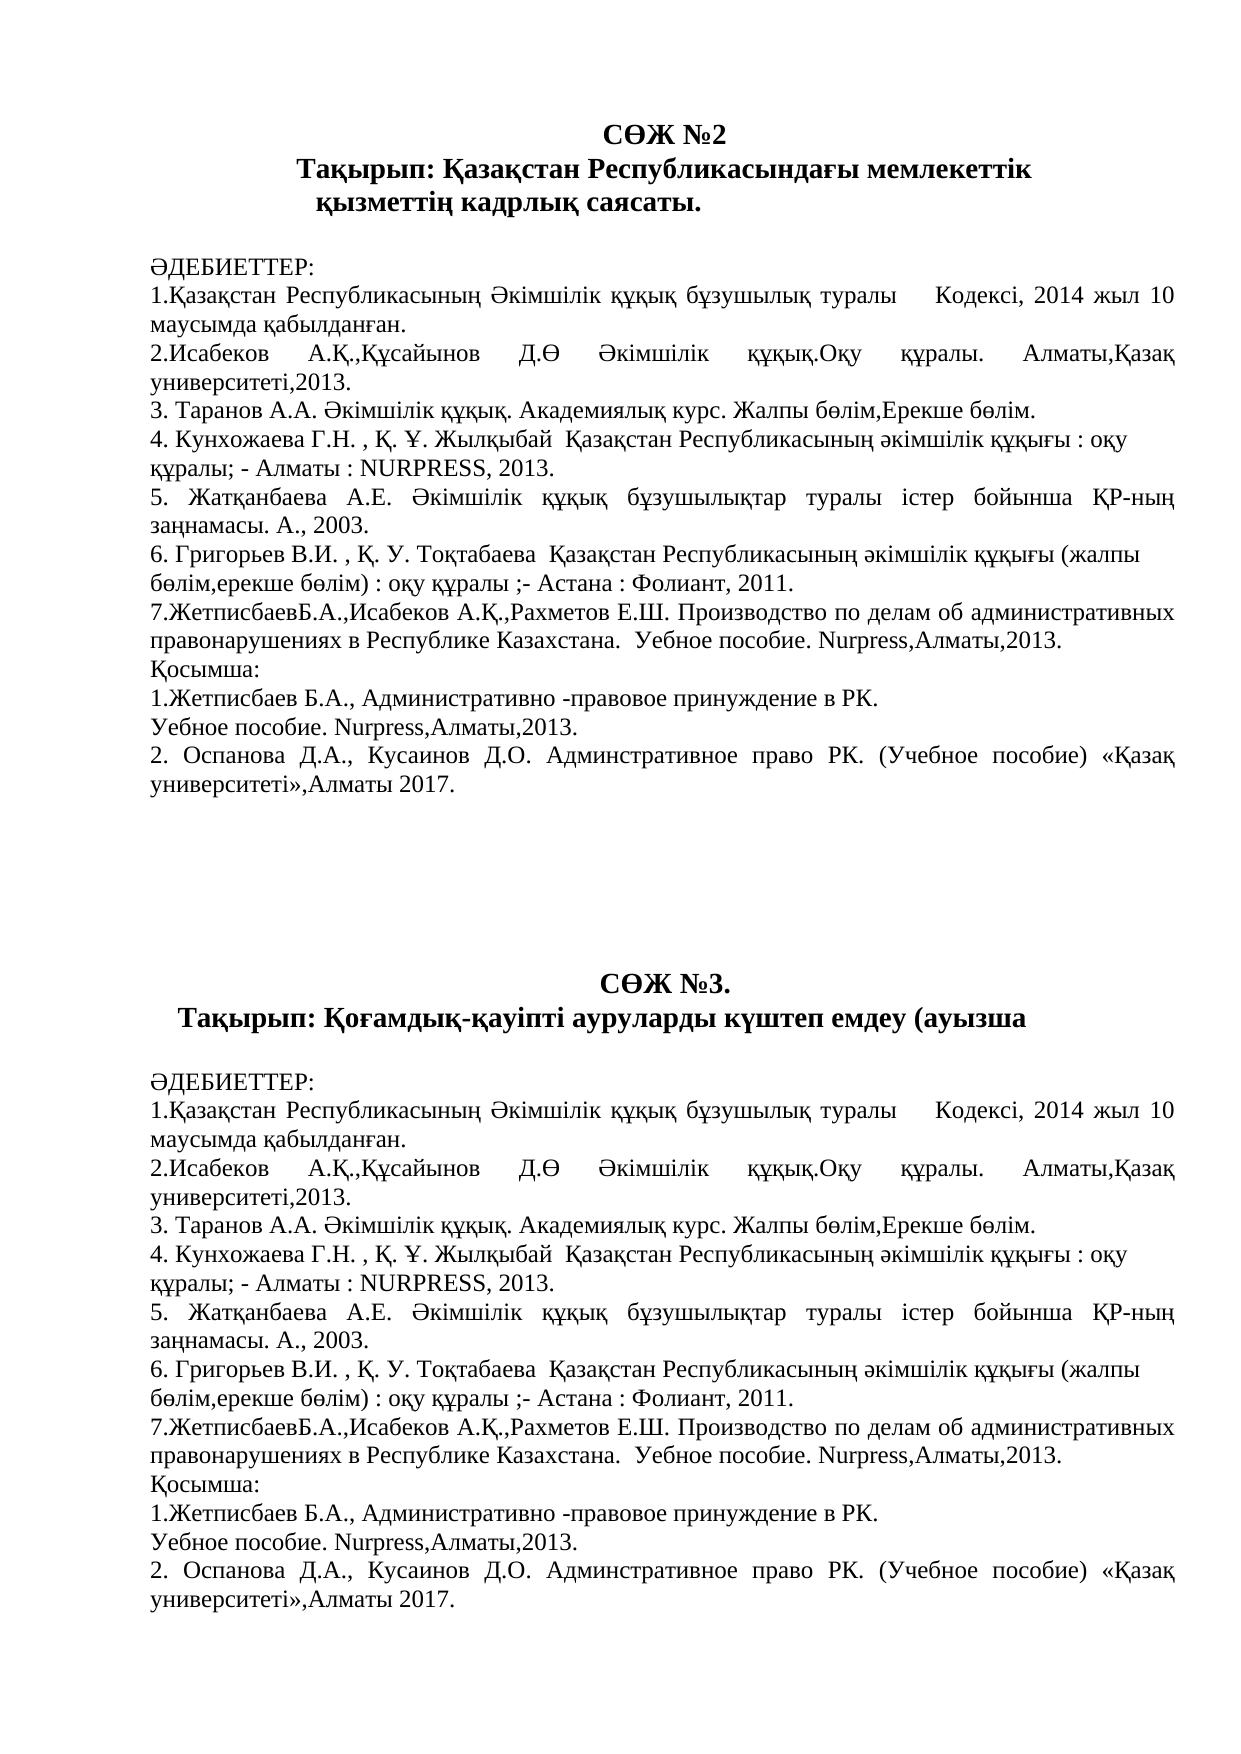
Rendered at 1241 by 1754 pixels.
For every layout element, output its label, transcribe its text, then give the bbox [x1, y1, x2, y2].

text 6. Григорьев В.И. , Қ. У. Тоқтабаева Қазақстан Республикасының әкімшілік құқығы (жалпы бөлім,ерекше бөлім) : оқу құралы ;- Астана : Фолиант, 2011. [150, 1354, 1176, 1412]
subtitle Тақырып: Қазақстан Республикасындағы мемлекеттік қызметтің кадрлық саясаты. [296, 151, 1034, 218]
text 5. Жатқанбаева А.Е. Әкімшілік құқық бұзушылықтар туралы істер бойынша ҚР-ның заңнамасы. А., 2003. [150, 1297, 1176, 1354]
text 3. Таранов А.А. Әкімшілік құқық. Академиялық курс. Жалпы бөлім,Ерекше бөлім. [150, 1211, 1176, 1239]
text СӨЖ №2 [258, 117, 1071, 151]
text ӘДЕБИЕТТЕР: [150, 252, 1176, 280]
text Уебное пособие. Nurpress,Алматы,2013. [150, 1527, 1176, 1556]
text 4. Кунхожаева Г.Н. , Қ. Ұ. Жылқыбай Қазақстан Республикасының әкімшілік құқығы : оқу құралы; - Алматы : NURPRESS, 2013. [150, 424, 1176, 482]
text 2. Оспанова Д.А., Кусаинов Д.О. Админстративное право РК. (Учебное пособие) «Қазақ университеті»,Алматы 2017. [150, 740, 1176, 798]
text 1.Қазақстан Республикасының Әкімшілік құқық бұзушылық туралы Кодексі, 2014 жыл 10 маусымда қабылданған. [150, 1096, 1176, 1153]
text 6. Григорьев В.И. , Қ. У. Тоқтабаева Қазақстан Республикасының әкімшілік құқығы (жалпы бөлім,ерекше бөлім) : оқу құралы ;- Астана : Фолиант, 2011. [150, 539, 1176, 597]
text 7.ЖетписбаевБ.А.,Исабеков А.Қ.,Рахметов Е.Ш. Производство по делам об административных правонарушениях в Республике Казахстана. Уебное пособие. Nurpress,Алматы,2013. [150, 1412, 1176, 1469]
text ӘДЕБИЕТТЕР: [150, 1067, 1176, 1096]
text 4. Кунхожаева Г.Н. , Қ. Ұ. Жылқыбай Қазақстан Республикасының әкімшілік құқығы : оқу құралы; - Алматы : NURPRESS, 2013. [150, 1239, 1176, 1297]
text 3. Таранов А.А. Әкімшілік құқық. Академиялық курс. Жалпы бөлім,Ерекше бөлім. [150, 395, 1176, 424]
text 2. Оспанова Д.А., Кусаинов Д.О. Админстративное право РК. (Учебное пособие) «Қазақ университеті»,Алматы 2017. [150, 1556, 1176, 1613]
text 7.ЖетписбаевБ.А.,Исабеков А.Қ.,Рахметов Е.Ш. Производство по делам об административных правонарушениях в Республике Казахстана. Уебное пособие. Nurpress,Алматы,2013. [150, 597, 1176, 654]
text Қосымша: [150, 654, 1176, 683]
text Қосымша: [150, 1469, 1176, 1498]
text 2.Исабеков А.Қ.,Құсайынов Д.Ө Әкімшілік құқық.Оқу құралы. Алматы,Қазақ университеті,2013. [150, 338, 1176, 395]
text Уебное пособие. Nurpress,Алматы,2013. [150, 712, 1176, 740]
text 2.Исабеков А.Қ.,Құсайынов Д.Ө Әкімшілік құқық.Оқу құралы. Алматы,Қазақ университеті,2013. [150, 1153, 1176, 1211]
text 1.Жетписбаев Б.А., Административно -правовое принуждение в РК. [150, 1498, 1176, 1527]
text Тақырып: Қоғамдық-қауіпті ауруларды күштеп емдеу (ауызша [177, 1000, 1176, 1034]
text 5. Жатқанбаева А.Е. Әкімшілік құқық бұзушылықтар туралы істер бойынша ҚР-ның заңнамасы. А., 2003. [150, 482, 1176, 539]
text 1.Жетписбаев Б.А., Административно -правовое принуждение в РК. [150, 683, 1176, 712]
text 1.Қазақстан Республикасының Әкімшілік құқық бұзушылық туралы Кодексі, 2014 жыл 10 маусымда қабылданған. [150, 280, 1176, 338]
subtitle СӨЖ №3. [258, 967, 1072, 1000]
